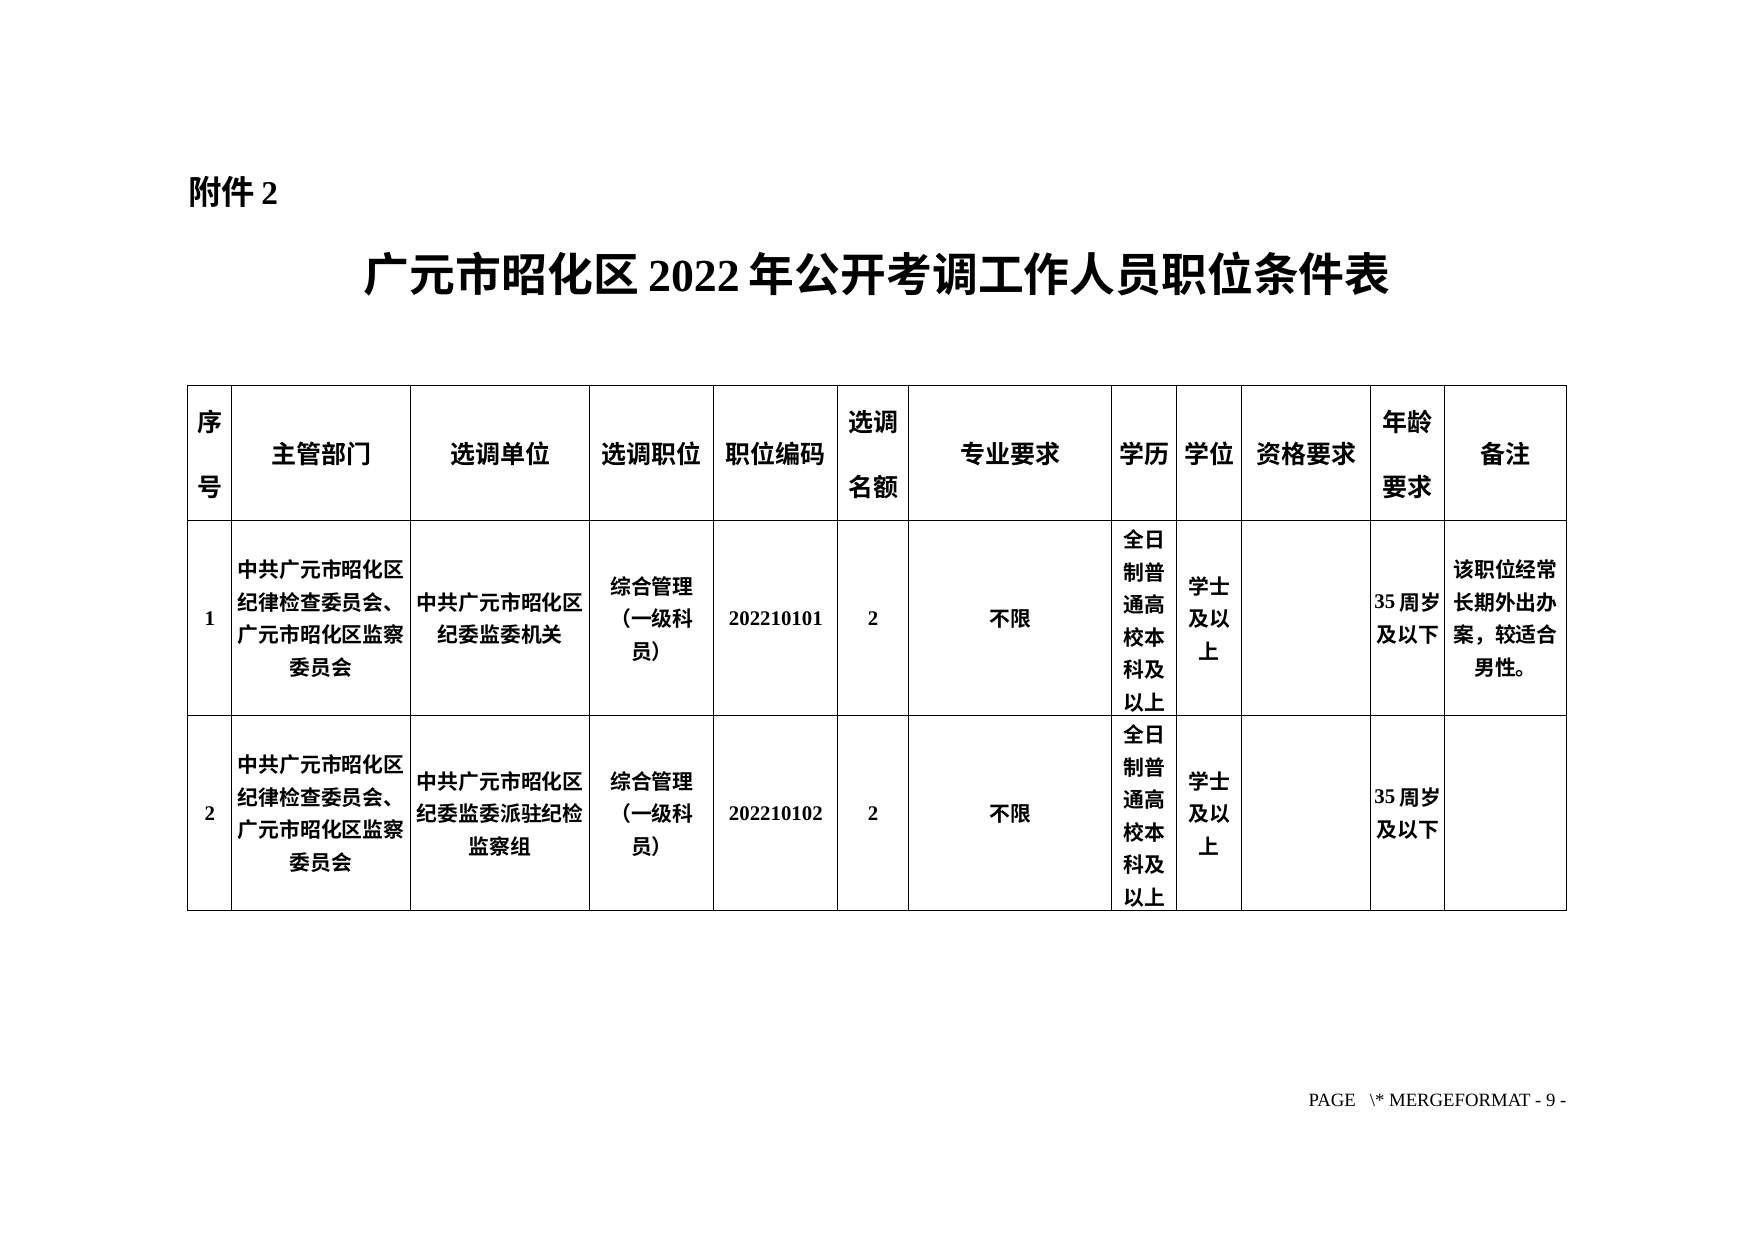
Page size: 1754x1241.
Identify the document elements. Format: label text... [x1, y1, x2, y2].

table_header 选调 名额 [838, 386, 908, 519]
text 广元市昭化区2022年公开考调工作人员职位条件表 [188, 223, 1566, 320]
table_header 序号 [188, 386, 231, 519]
table_header 学历 [1112, 386, 1176, 519]
table_cell [1445, 716, 1566, 910]
table_cell 综合管理 （一级科员） [590, 716, 713, 910]
table_header 选调职位 [590, 386, 713, 519]
table_cell 202210102 [714, 716, 837, 910]
text 附件2 [188, 158, 1566, 223]
table_cell 中共广元市昭化区纪律检查委员会、广元市昭化区监察委员会 [232, 521, 410, 714]
table_cell 35周岁及以下 [1371, 521, 1444, 714]
table_cell 全日制普通高校本科及以上 [1112, 521, 1176, 714]
table_header 年龄 要求 [1371, 386, 1444, 519]
table_cell 全日制普通高校本科及以上 [1112, 716, 1176, 910]
table_cell 综合管理 （一级科员） [590, 521, 713, 714]
table_cell 学士及以上 [1177, 521, 1241, 714]
table_cell 学士及以上 [1177, 716, 1241, 910]
table_header 资格要求 [1242, 386, 1370, 519]
table_header 职位编码 [714, 386, 837, 519]
table_cell 1 [188, 521, 231, 714]
table_cell 不限 [909, 716, 1111, 910]
table_cell 2 [838, 716, 908, 910]
table_cell 中共广元市昭化区纪委监委机关 [411, 521, 589, 714]
table_header 学位 [1177, 386, 1241, 519]
table_cell [1242, 521, 1370, 714]
table_cell 不限 [909, 521, 1111, 714]
table_header 备注 [1445, 386, 1566, 519]
table_cell [1242, 716, 1370, 910]
table_header 主管部门 [232, 386, 410, 519]
table_cell 中共广元市昭化区纪委监委派驻纪检监察组 [411, 716, 589, 910]
table_cell 35周岁及以下 [1371, 716, 1444, 910]
table_cell 2 [188, 716, 231, 910]
table_cell 中共广元市昭化区纪律检查委员会、广元市昭化区监察委员会 [232, 716, 410, 910]
table_cell 202210101 [714, 521, 837, 714]
table_header 选调单位 [411, 386, 589, 519]
table_cell 2 [838, 521, 908, 714]
table_cell 该职位经常长期外出办案，较适合男性。 [1445, 521, 1566, 714]
table_header 专业要求 [909, 386, 1111, 519]
